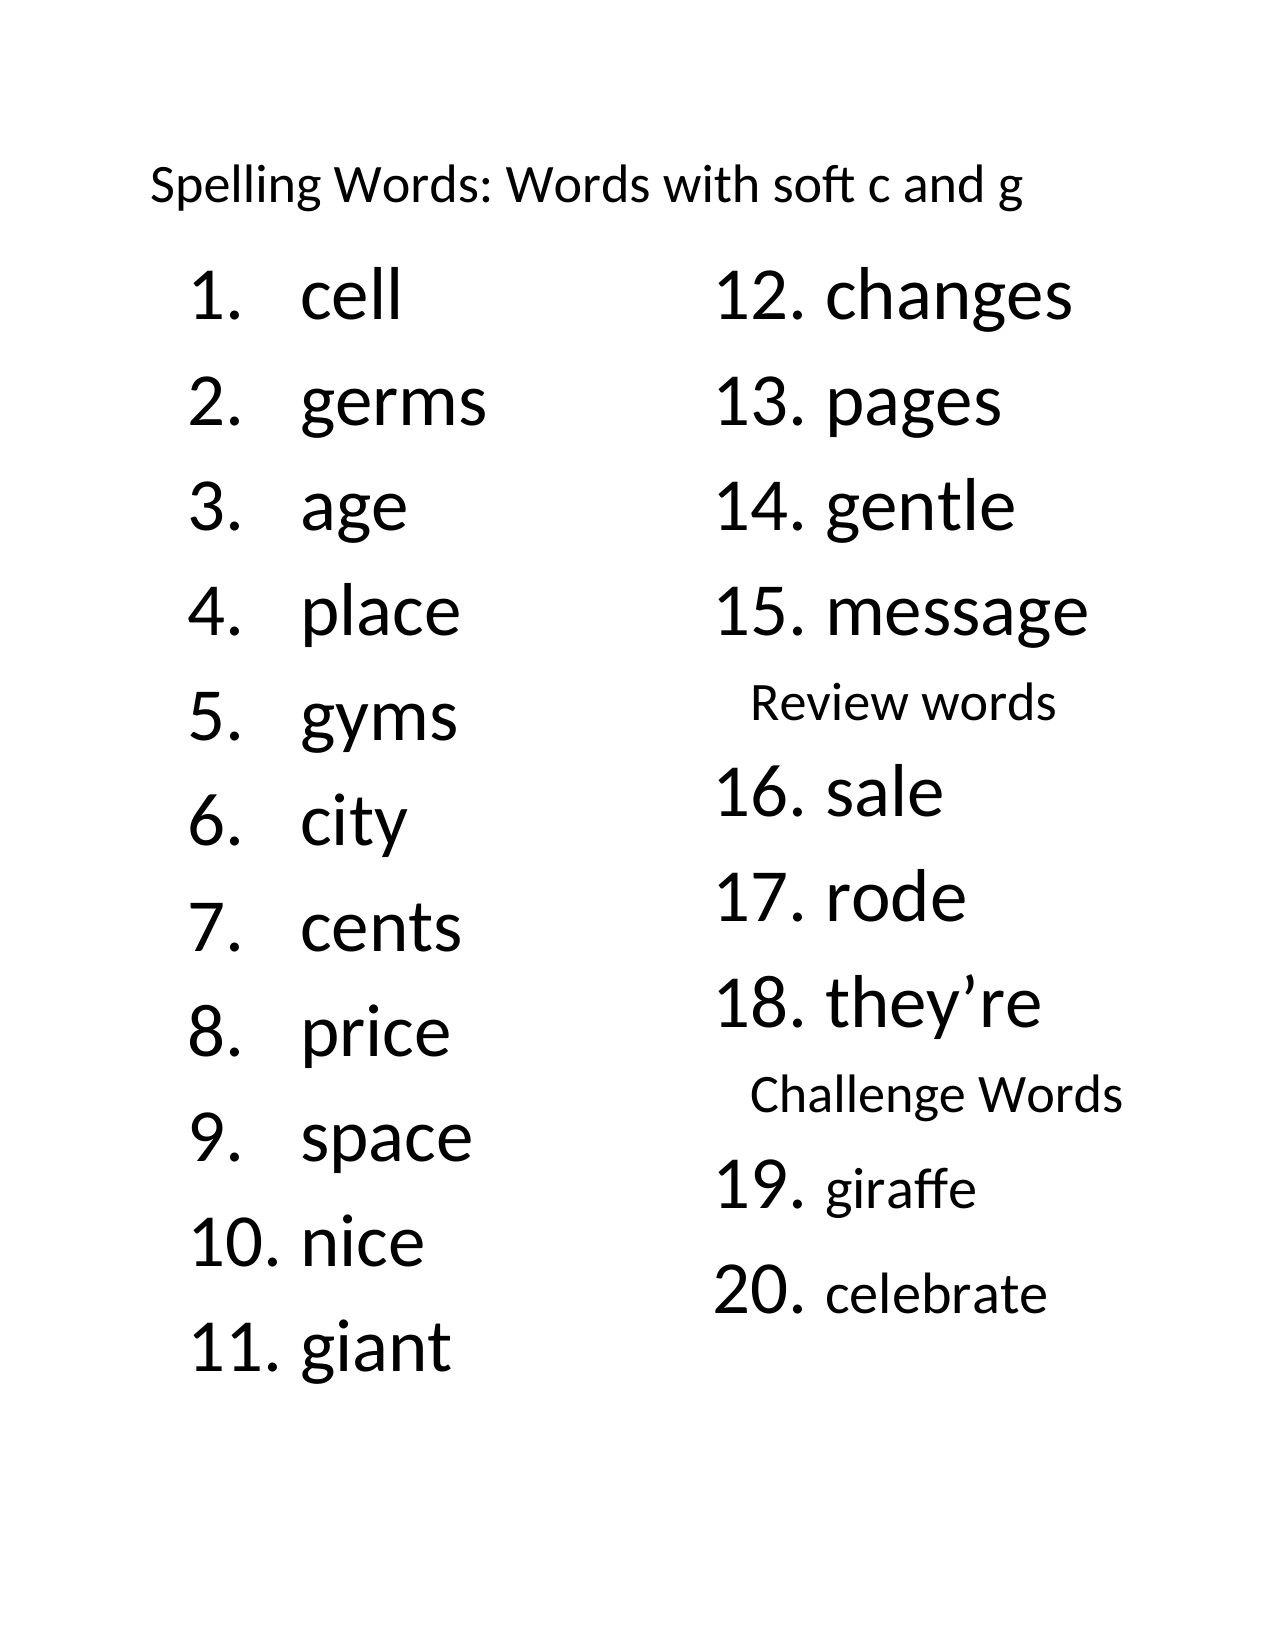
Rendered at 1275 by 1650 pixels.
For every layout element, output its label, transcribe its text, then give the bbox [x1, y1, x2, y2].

list gyms [187, 668, 600, 759]
list city [187, 773, 600, 864]
list cents [187, 878, 600, 970]
list age [187, 457, 600, 549]
list giraffe [712, 1135, 1125, 1227]
list Review words [750, 668, 1125, 734]
list celebrate [712, 1241, 1125, 1332]
text Spelling Words: Words with soft c and g [150, 150, 1125, 216]
list Challenge Words [750, 1059, 1125, 1126]
list germs [187, 352, 600, 444]
list gentle [712, 457, 1125, 549]
list space [187, 1088, 600, 1180]
list pages [712, 352, 1125, 444]
list price [187, 983, 600, 1075]
list changes [712, 247, 1125, 338]
list message [712, 562, 1125, 654]
list rode [712, 849, 1125, 941]
list they’re [712, 954, 1125, 1046]
list giant [187, 1299, 600, 1391]
list place [187, 562, 600, 654]
list cell [187, 247, 600, 338]
list nice [187, 1194, 600, 1285]
list sale [712, 744, 1125, 835]
